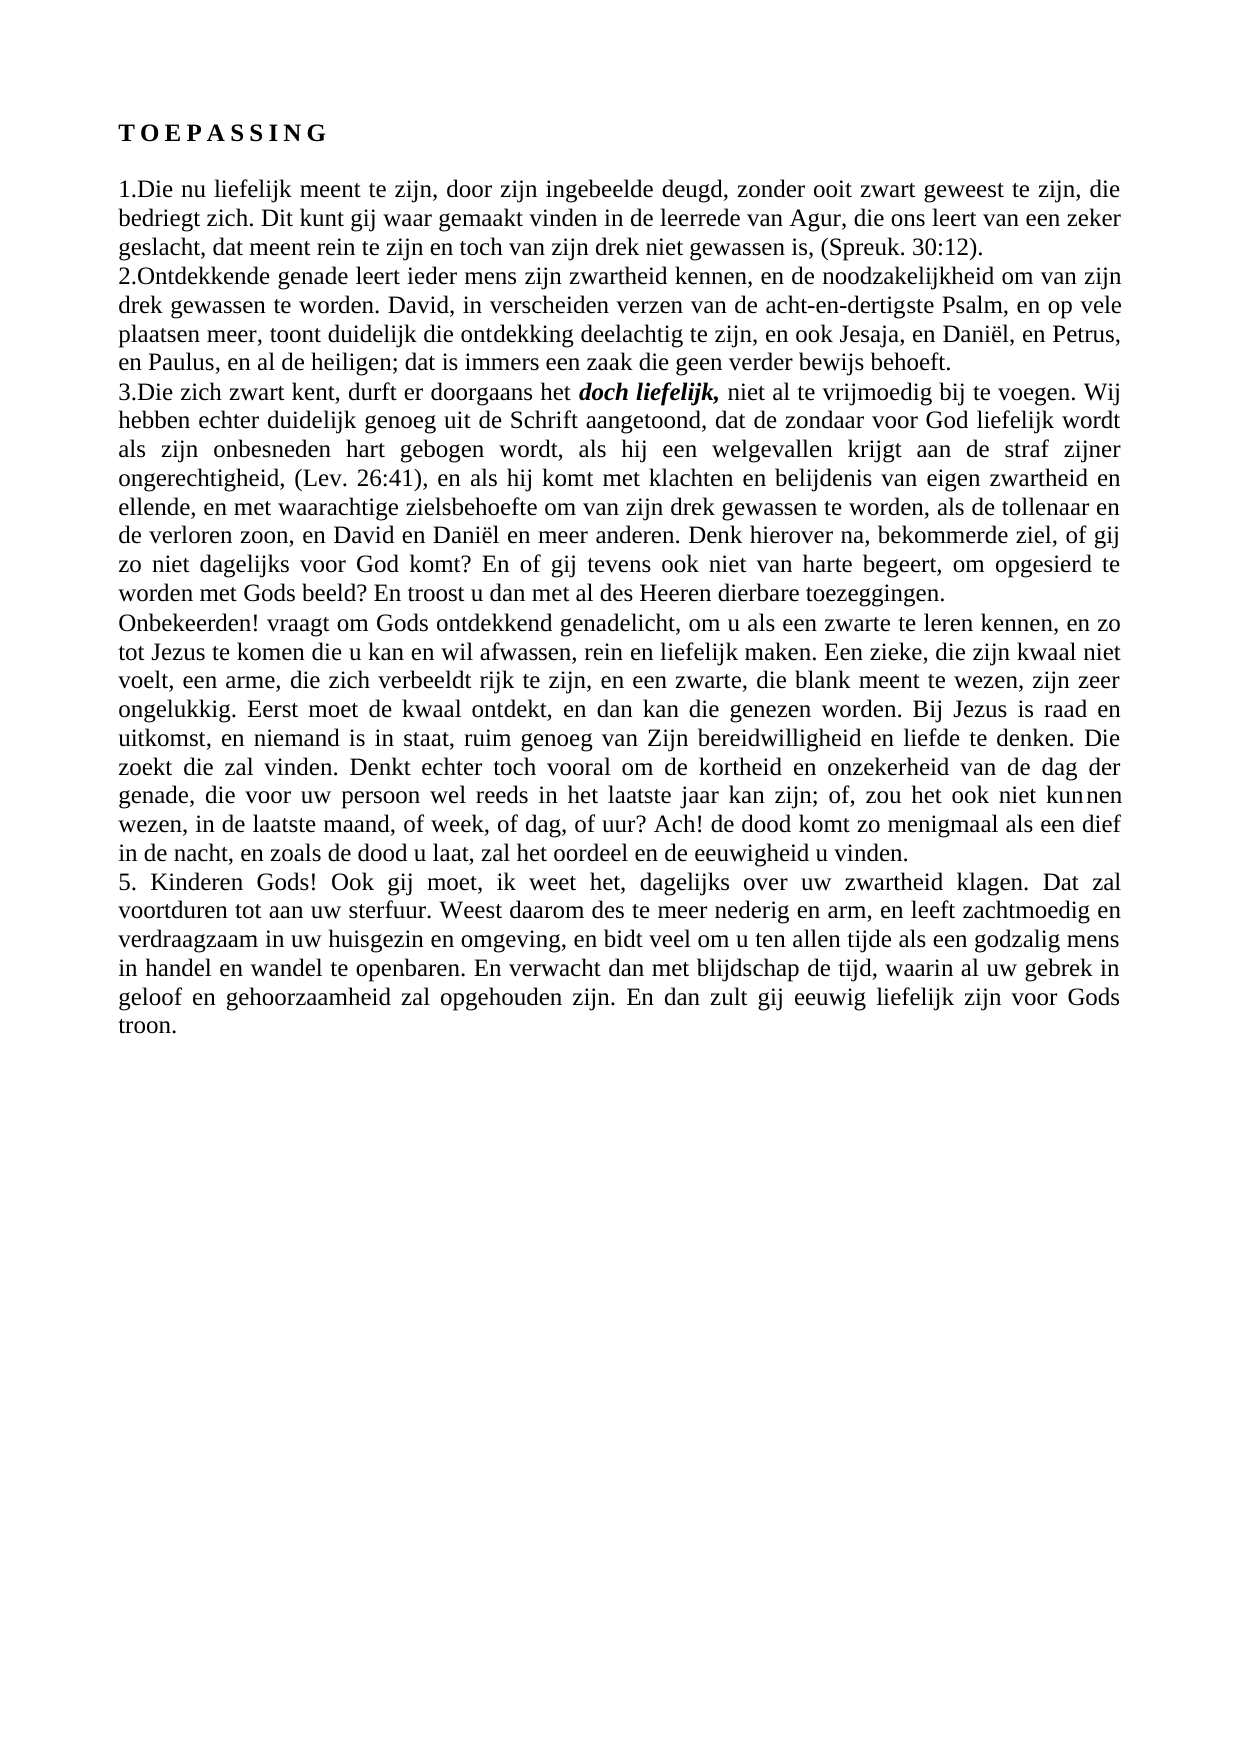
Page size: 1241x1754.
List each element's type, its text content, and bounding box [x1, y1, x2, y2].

text 1.Die nu liefelijk meent te zijn, door zijn ingebeelde deugd, zonder ooit zwart geweest te zijn, die bedriegt zich. Dit kunt gij waar gemaakt vinden in de leerrede van Agur, die ons leert van een zeker geslacht, dat meent rein te zijn en toch van zijn drek niet gewassen is, (Spreuk. 30:12). [118, 174, 1122, 261]
text TOEPASSING [118, 118, 1122, 147]
text 3.Die zich zwart kent, durft er doorgaans het doch liefelijk, niet al te vrijmoedig bij te voegen. Wij hebben echter duidelijk genoeg uit de Schrift aangetoond, dat de zondaar voor God liefelijk wordt als zijn onbesneden hart gebogen wordt, als hij een welgevallen krijgt aan de straf zijner ongerechtigheid, (Lev. 26:41), en als hij komt met klachten en belijdenis van eigen zwartheid en ellende, en met waarachtige zielsbehoefte om van zijn drek gewassen te worden, als de tollenaar en de verloren zoon, en David en Daniël en meer anderen. Denk hierover na, bekommerde ziel, of gij zo niet dagelijks voor God komt? En of gij tevens ook niet van harte begeert, om opgesierd te worden met Gods beeld? En troost u dan met al des Heeren dierbare toezeggingen. [118, 377, 1122, 607]
text 2.Ontdekkende genade leert ieder mens zijn zwartheid kennen, en de noodzakelijkheid om van zijn drek gewassen te worden. David, in verscheiden verzen van de acht-en-dertigste Psalm, en op vele plaatsen meer, toont duidelijk die ontdekking deelachtig te zijn, en ook Jesaja, en Daniël, en Petrus, en Paulus, en al de heiligen; dat is immers een zaak die geen verder bewijs behoeft. [118, 261, 1122, 376]
text 5. Kinderen Gods! Ook gij moet, ik weet het, dagelijks over uw zwartheid klagen. Dat zal voortduren tot aan uw sterfuur. Weest daarom des te meer nederig en arm, en leeft zachtmoedig en verdraagzaam in uw huisgezin en omgeving, en bidt veel om u ten allen tijde als een godzalig mens in handel en wandel te openbaren. En verwacht dan met blijdschap de tijd, waarin al uw gebrek in geloof en gehoorzaamheid zal opgehouden zijn. En dan zult gij eeuwig liefelijk zijn voor Gods troon. [118, 867, 1122, 1039]
text Onbekeerden! vraagt om Gods ontdekkend genadelicht, om u als een zwarte te leren kennen, en zo tot Jezus te komen die u kan en wil afwassen, rein en liefelijk maken. Een zieke, die zijn kwaal niet voelt, een arme, die zich verbeeldt rijk te zijn, en een zwarte, die blank meent te wezen, zijn zeer ongelukkig. Eerst moet de kwaal ontdekt, en dan kan die genezen worden. Bij Jezus is raad en uitkomst, en niemand is in staat, ruim genoeg van Zijn bereidwilligheid en liefde te denken. Die zoekt die zal vinden. Denkt echter toch vooral om de kortheid en onzekerheid van de dag der genade, die voor uw persoon wel reeds in het laatste jaar kan zijn; of, zou het ook niet kunnen wezen, in de laatste maand, of week, of dag, of uur? Ach! de dood komt zo menigmaal als een dief in de nacht, en zoals de dood u laat, zal het oordeel en de eeuwigheid u vinden. [118, 608, 1122, 867]
